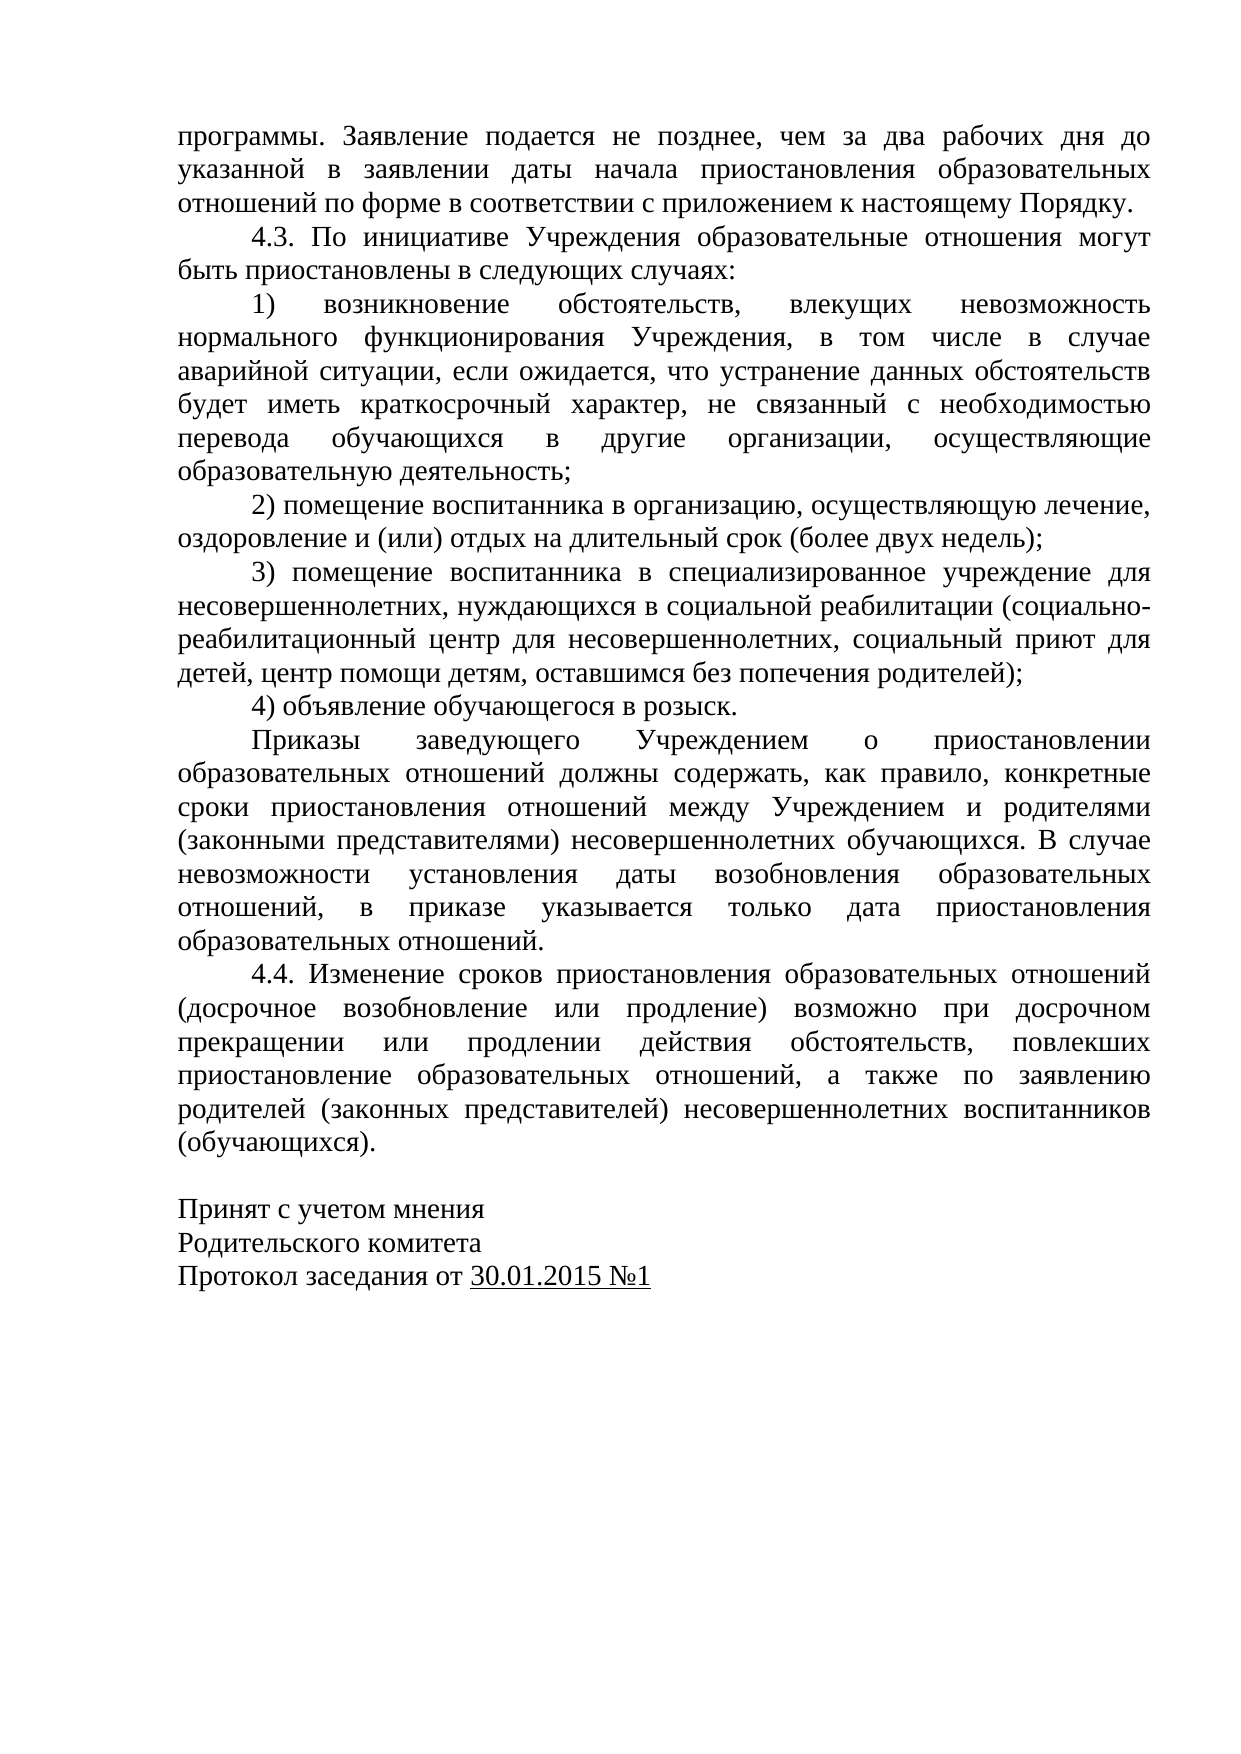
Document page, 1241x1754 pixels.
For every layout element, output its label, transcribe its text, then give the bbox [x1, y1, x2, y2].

text 4) объявление обучающегося в розыск. [177, 688, 1152, 722]
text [177, 118, 1152, 219]
text 3) помещение воспитанника в специализированное учреждение для несовершеннолетних, нуждающихся в социальной реабилитации (социально-реабилитационный центр для несовершеннолетних, социальный приют для детей, центр помощи детям, оставшимся без попечения родителей); [177, 554, 1152, 688]
text 2) помещение воспитанника в организацию, осуществляющую лечение, оздоровление и (или) отдых на длительный срок (более двух недель); [177, 487, 1152, 554]
text Принят с учетом мнения Родительского комитета Протокол заседания от 30.01.2015 №1 [177, 1191, 1152, 1292]
text 1) возникновение обстоятельств, влекущих невозможность нормального функционирования Учреждения, в том числе в случае аварийной ситуации, если ожидается, что устранение данных обстоятельств будет иметь краткосрочный характер, не связанный с необходимостью перевода обучающихся в другие организации, осуществляющие образовательную деятельность; [177, 286, 1152, 487]
text Приказы заведующего Учреждением о приостановлении образовательных отношений должны содержать, как правило, конкретные сроки приостановления отношений между Учреждением и родителями (законными представителями) несовершеннолетних обучающихся. В случае невозможности установления даты возобновления образовательных отношений, в приказе указывается только дата приостановления образовательных отношений. [177, 722, 1152, 957]
text 4.4. Изменение сроков приостановления образовательных отношений (досрочное возобновление или продление) возможно при досрочном прекращении или продлении действия обстоятельств, повлекших приостановление образовательных отношений, а также по заявлению родителей (законных представителей) несовершеннолетних воспитанников (обучающихся). [177, 957, 1152, 1158]
text 4.3. По инициативе Учреждения образовательные отношения могут быть приостановлены в следующих случаях: [177, 219, 1152, 286]
